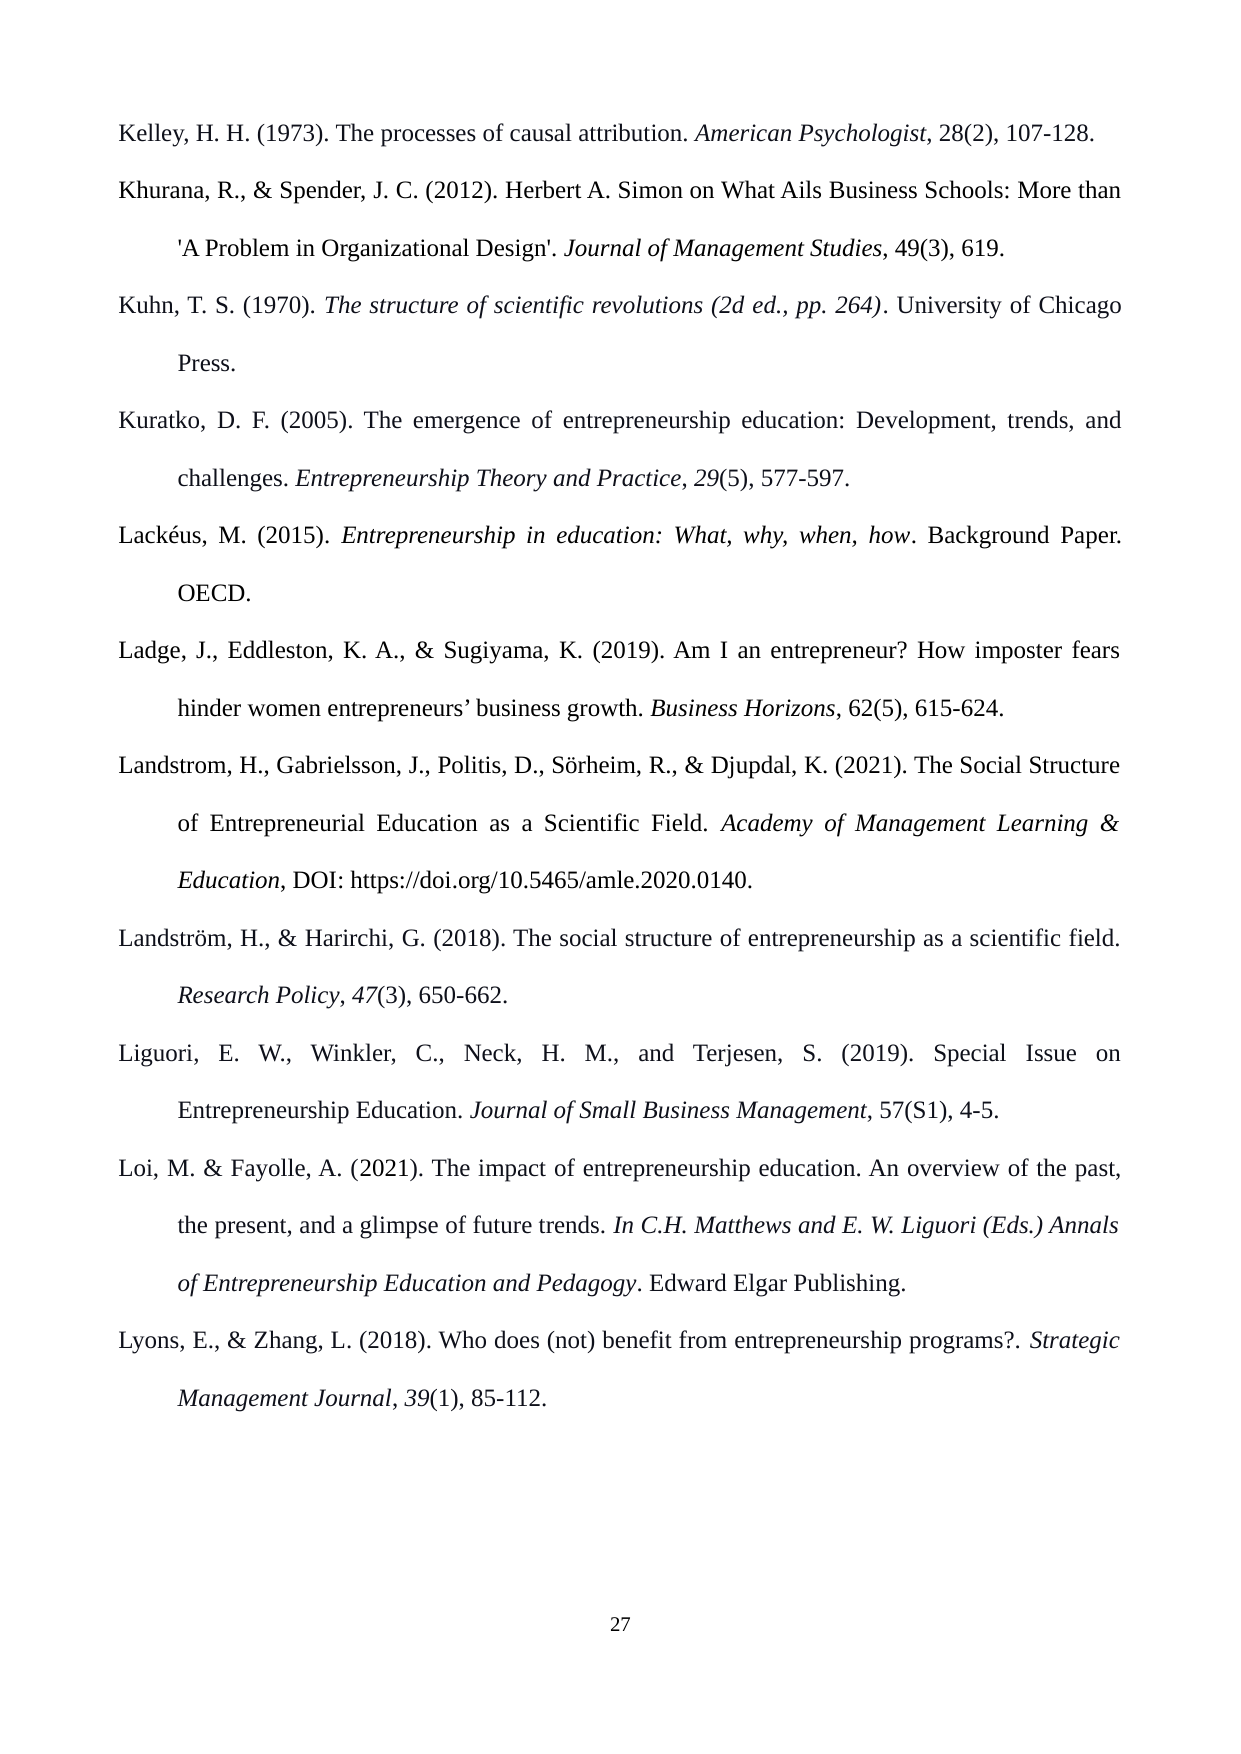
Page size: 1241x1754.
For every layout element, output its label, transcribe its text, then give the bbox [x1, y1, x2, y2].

text Lackéus, M. (2015). Entrepreneurship in education: What, why, when, how. Background Paper. OECD. [118, 521, 1122, 607]
text Khurana, R., & Spender, J. C. (2012). Herbert A. Simon on What Ails Business Schools: More than 'A Problem in Organizational Design'. Journal of Management Studies, 49(3), 619. [118, 176, 1122, 262]
text Landström, H., & Harirchi, G. (2018). The social structure of entrepreneurship as a scientific field. Research Policy, 47(3), 650-662. [118, 923, 1122, 1009]
text Landstrom, H., Gabrielsson, J., Politis, D., Sörheim, R., & Djupdal, K. (2021). The Social Structure of Entrepreneurial Education as a Scientific Field. Academy of Management Learning & Education, DOI: https://doi.org/10.5465/amle.2020.0140. [118, 751, 1122, 894]
text Kelley, H. H. (1973). The processes of causal attribution. American Psychologist, 28(2), 107-128. [118, 118, 1122, 147]
text Liguori, E. W., Winkler, C., Neck, H. M., and Terjesen, S. (2019). Special Issue on Entrepreneurship Education. Journal of Small Business Management, 57(S1), 4-5. [118, 1038, 1122, 1124]
text Kuhn, T. S. (1970). The structure of scientific revolutions (2d ed., pp. 264). University of Chicago Press. [118, 291, 1122, 377]
text Ladge, J., Eddleston, K. A., & Sugiyama, K. (2019). Am I an entrepreneur? How imposter fears hinder women entrepreneurs’ business growth. Business Horizons, 62(5), 615-624. [118, 636, 1122, 722]
text Kuratko, D. F. (2005). The emergence of entrepreneurship education: Development, trends, and challenges. Entrepreneurship Theory and Practice, 29(5), 577-597. [118, 406, 1122, 492]
text Lyons, E., & Zhang, L. (2018). Who does (not) benefit from entrepreneurship programs?. Strategic Management Journal, 39(1), 85-112. [118, 1326, 1122, 1412]
text Loi, M. & Fayolle, A. (2021). The impact of entrepreneurship education. An overview of the past, the present, and a glimpse of future trends. In C.H. Matthews and E. W. Liguori (Eds.) Annals of Entrepreneurship Education and Pedagogy. Edward Elgar Publishing. [118, 1153, 1122, 1297]
